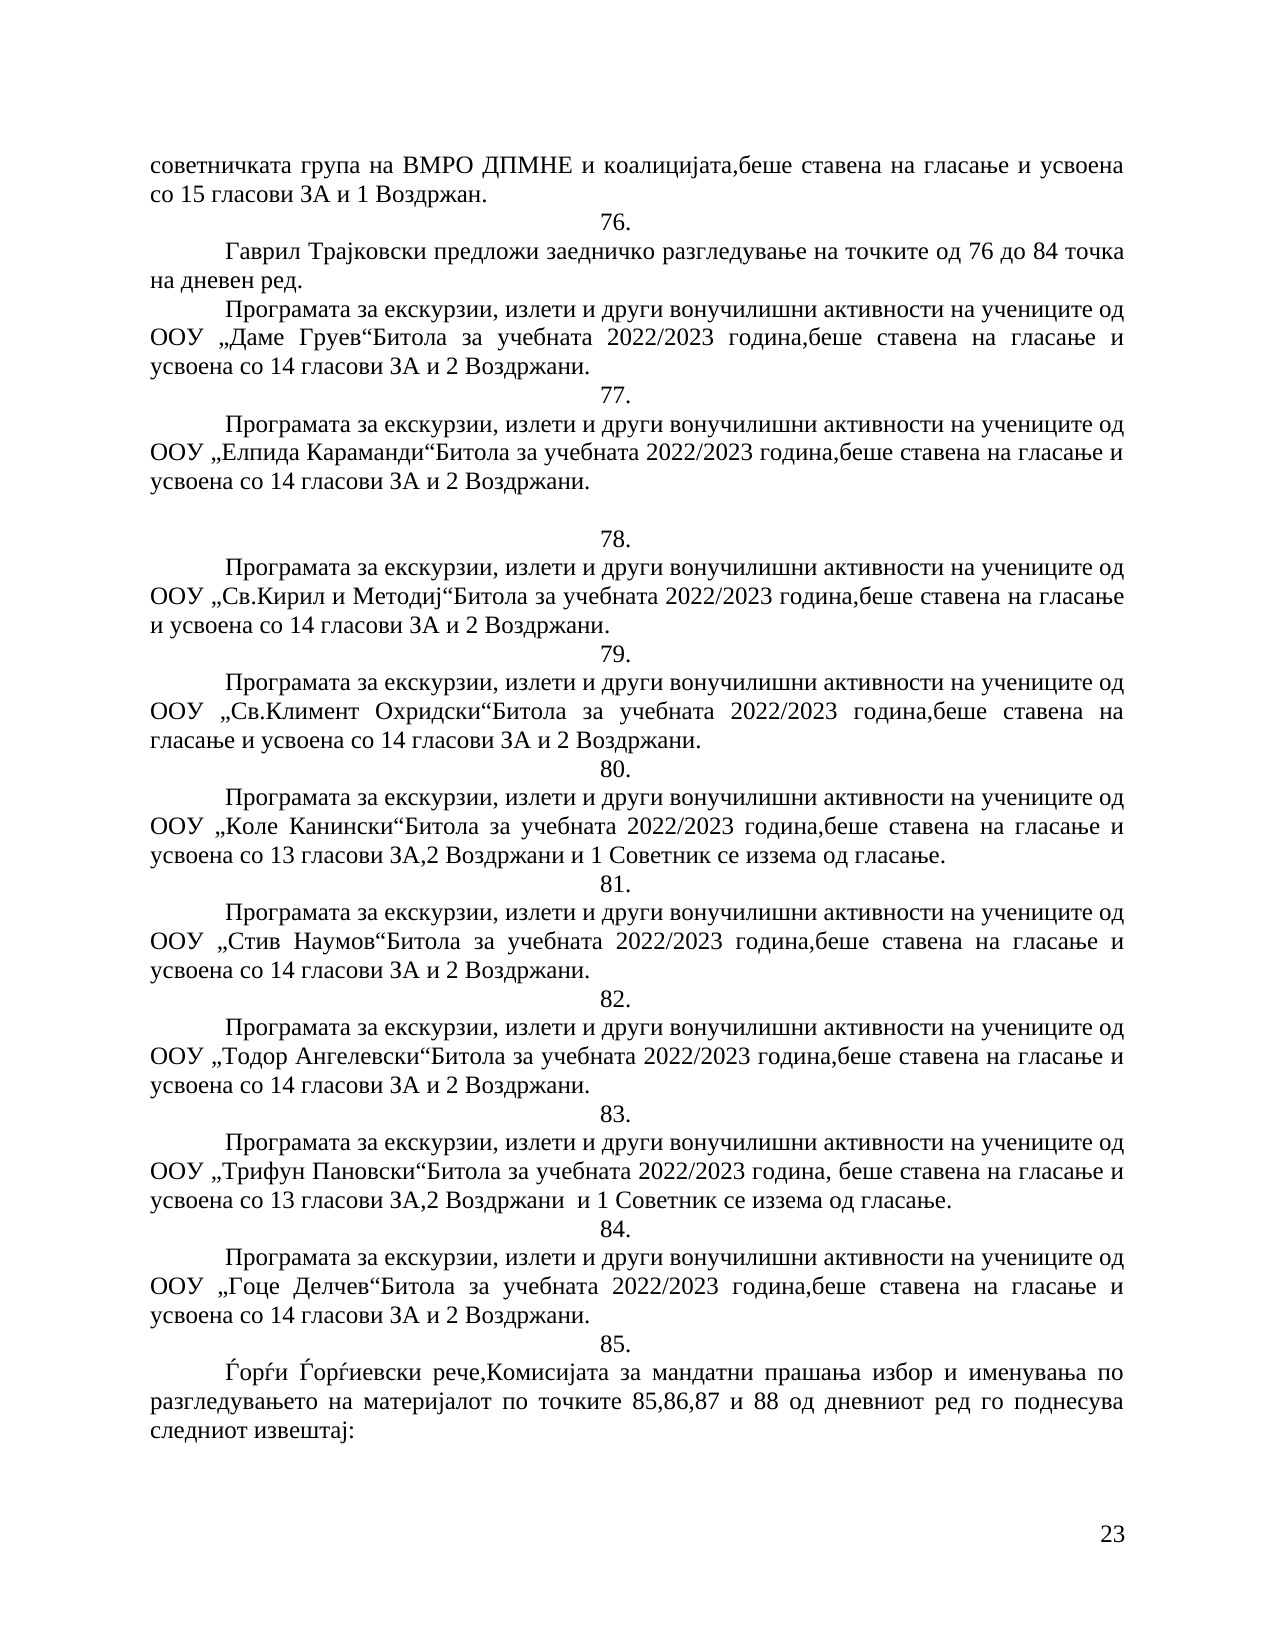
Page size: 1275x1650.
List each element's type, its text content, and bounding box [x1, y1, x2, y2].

text Програмата за екскурзии, излети и други вонучилишни активности на учениците од ООУ „Коле Канински“Битола за учебната 2022/2023 година,беше ставена на гласање и усвоена со 13 гласови ЗА,2 Воздржани и 1 Советник се иззема од гласање. [150, 782, 1125, 869]
text Програмата за екскурзии, излети и други вонучилишни активности на учениците од ООУ „Гоце Делчев“Битола за учебната 2022/2023 година,беше ставена на гласање и усвоена со 14 гласови ЗА и 2 Воздржани. [150, 1242, 1125, 1329]
text Програмата за екскурзии, излети и други вонучилишни активности на учениците од ООУ „Даме Груев“Битола за учебната 2022/2023 година,беше ставена на гласање и усвоена со 14 гласови ЗА и 2 Воздржани. [150, 294, 1125, 380]
text Програмата за екскурзии, излети и други вонучилишни активности на учениците од ООУ „Тодор Ангелевски“Битола за учебната 2022/2023 година,беше ставена на гласање и усвоена со 14 гласови ЗА и 2 Воздржани. [150, 1012, 1125, 1099]
text 83. [150, 1099, 1125, 1127]
text Гаврил Трајковски предложи заедничко разгледување на точките од 76 до 84 точка на дневен ред. [150, 236, 1125, 294]
text 76. [150, 207, 1125, 236]
text Програмата за екскурзии, излети и други вонучилишни активности на учениците од ООУ „Св.Кирил и Методиј“Битола за учебната 2022/2023 година,беше ставена на гласање и усвоена со 14 гласови ЗА и 2 Воздржани. [150, 552, 1125, 639]
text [150, 150, 1125, 207]
text 85. [150, 1329, 1125, 1357]
text 78. [525, 524, 1125, 552]
text 84. [150, 1214, 1125, 1242]
text 80. [525, 754, 1125, 782]
text Ѓорѓи Ѓорѓиевски рече,Комисијата за мандатни прашања избор и именувања по разгледувањето на материјалот по точките 85,86,87 и 88 од дневниот ред го поднесува следниот извештај: [150, 1357, 1125, 1444]
text 81. [150, 869, 1125, 897]
text Програмата за екскурзии, излети и други вонучилишни активности на учениците од ООУ „Стив Наумов“Битола за учебната 2022/2023 година,беше ставена на гласање и усвоена со 14 гласови ЗА и 2 Воздржани. [150, 897, 1125, 984]
text 77. [150, 380, 1125, 409]
text Програмата за екскурзии, излети и други вонучилишни активности на учениците од ООУ „Трифун Пановски“Битола за учебната 2022/2023 година, беше ставена на гласање и усвоена со 13 гласови ЗА,2 Воздржани и 1 Советник се иззема од гласање. [150, 1127, 1125, 1214]
text Програмата за екскурзии, излети и други вонучилишни активности на учениците од ООУ „Елпида Караманди“Битола за учебната 2022/2023 година,беше ставена на гласање и усвоена со 14 гласови ЗА и 2 Воздржани. [150, 409, 1125, 495]
text 82. [150, 984, 1125, 1012]
text 79. [150, 639, 1125, 667]
text Програмата за екскурзии, излети и други вонучилишни активности на учениците од ООУ „Св.Климент Охридски“Битола за учебната 2022/2023 година,беше ставена на гласање и усвоена со 14 гласови ЗА и 2 Воздржани. [150, 667, 1125, 754]
